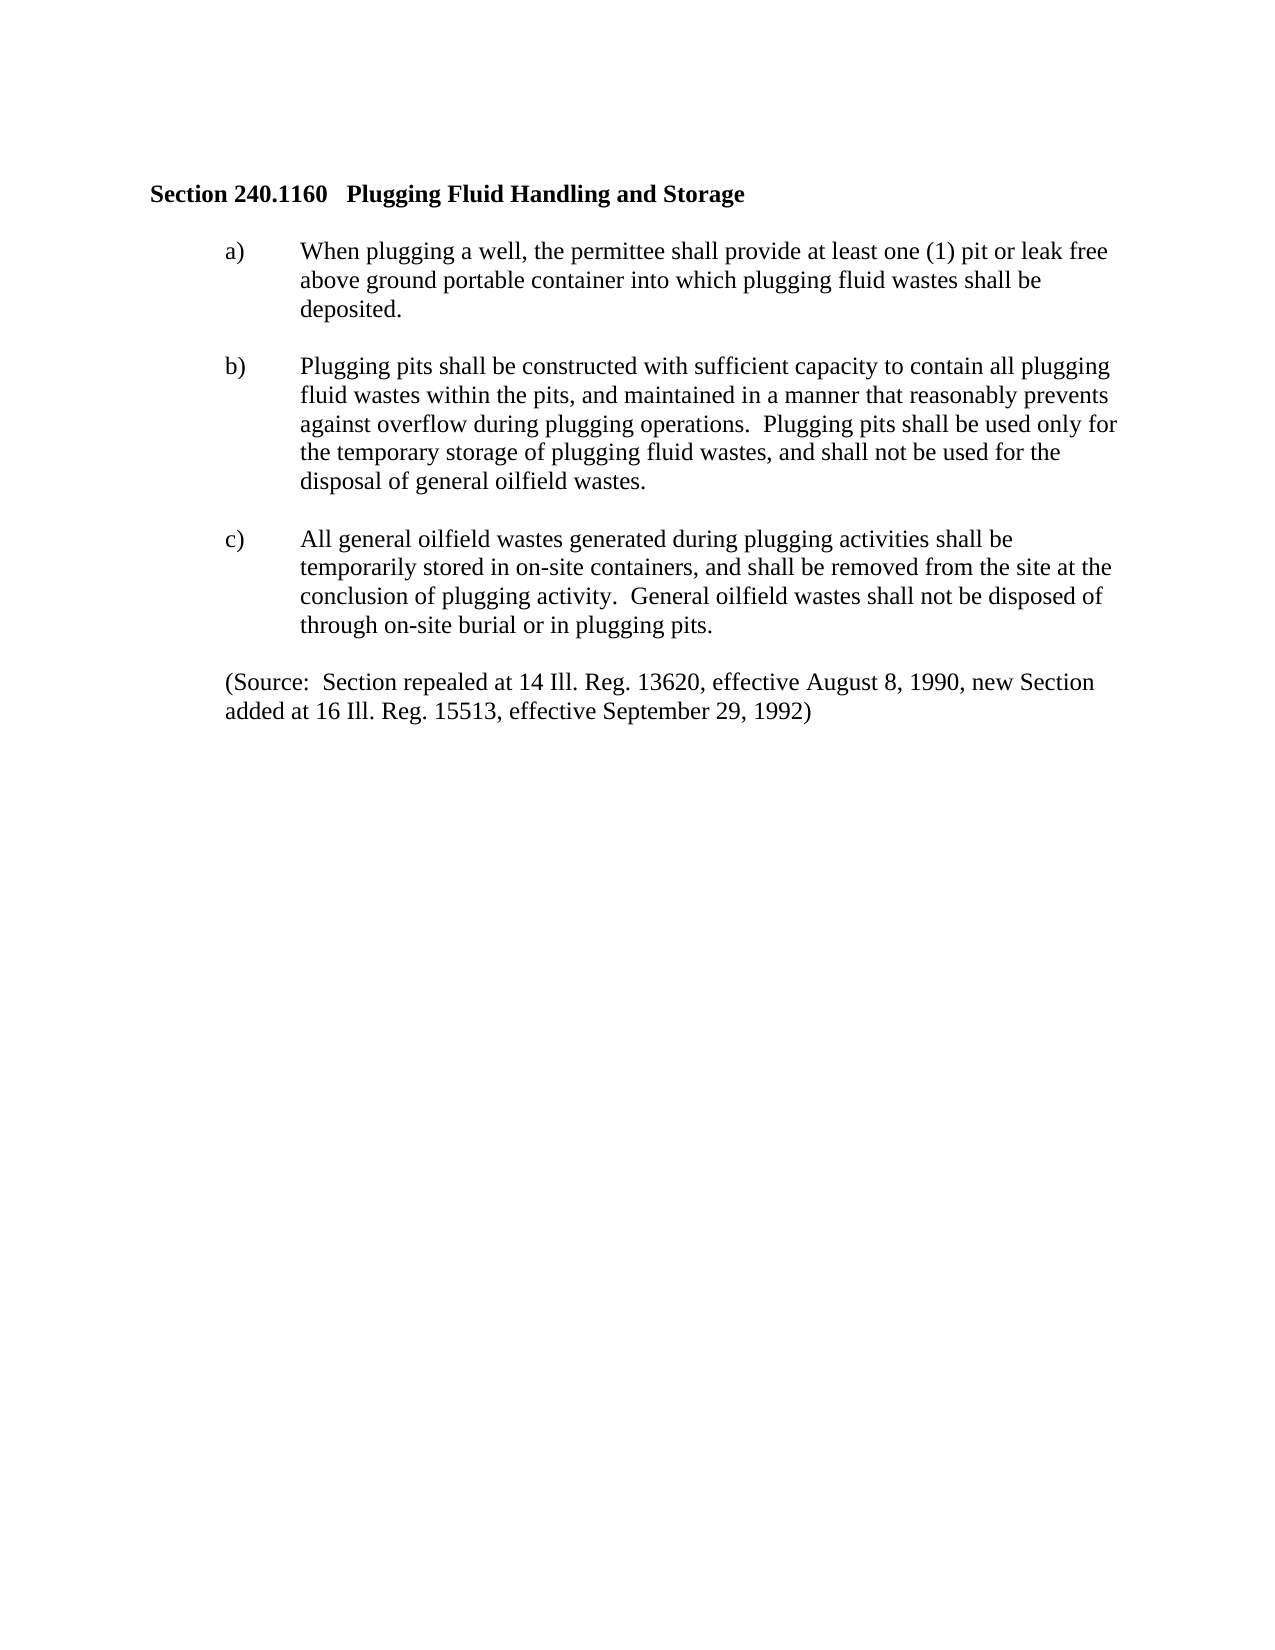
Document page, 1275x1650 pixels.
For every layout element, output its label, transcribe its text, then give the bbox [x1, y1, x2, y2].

text c) All general oilfield wastes generated during plugging activities shall be temporarily stored in on-site containers, and shall be removed from the site at the conclusion of plugging activity. General oilfield wastes shall not be disposed of through on-site burial or in plugging pits. [225, 524, 1125, 639]
text a) When plugging a well, the permittee shall provide at least one (1) pit or leak free above ground portable container into which plugging fluid wastes shall be deposited. [225, 236, 1125, 322]
text b) Plugging pits shall be constructed with sufficient capacity to contain all plugging fluid wastes within the pits, and maintained in a manner that reasonably prevents against overflow during plugging operations. Plugging pits shall be used only for the temporary storage of plugging fluid wastes, and shall not be used for the disposal of general oilfield wastes. [225, 351, 1125, 495]
text (Source: Section repealed at 14 Ill. Reg. 13620, effective August 8, 1990, new Section added at 16 Ill. Reg. 15513, effective September 29, 1992) [225, 667, 1125, 725]
text Section 240.1160 Plugging Fluid Handling and Storage [150, 179, 1125, 207]
